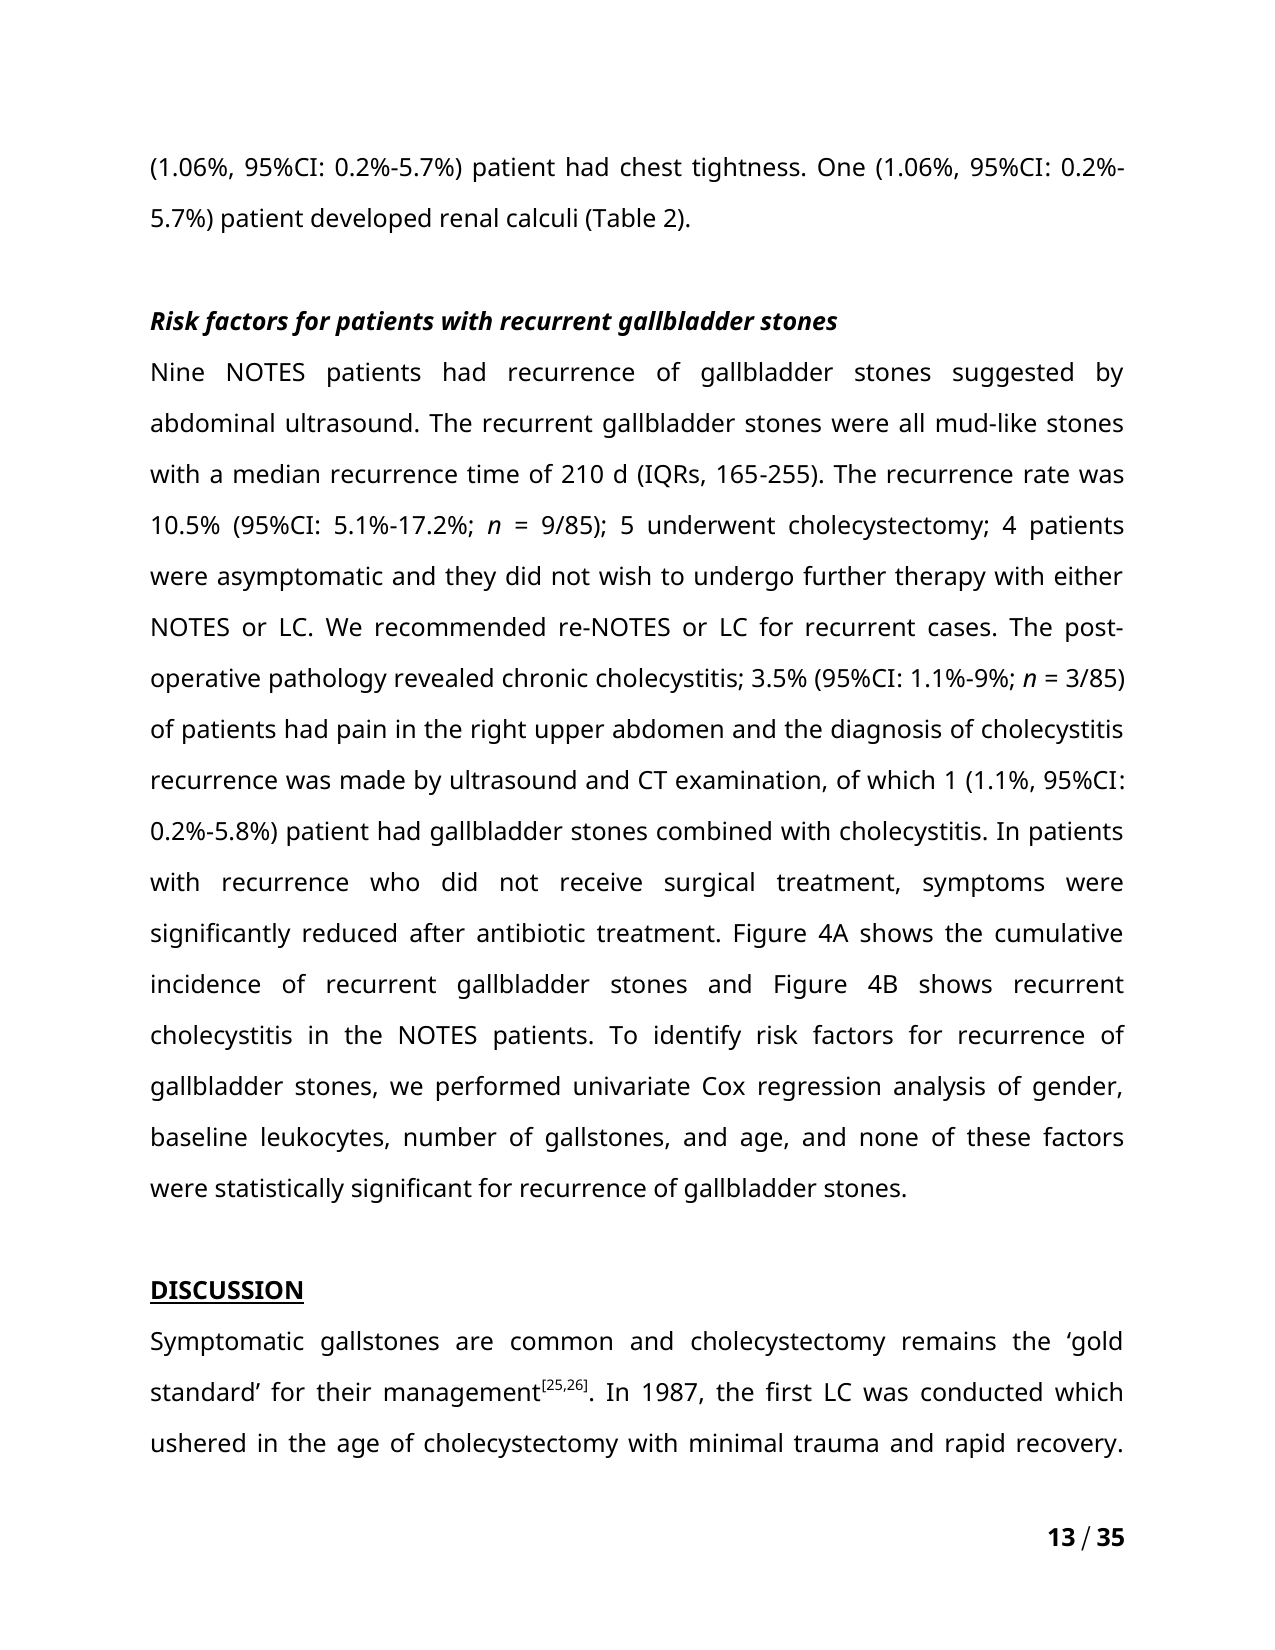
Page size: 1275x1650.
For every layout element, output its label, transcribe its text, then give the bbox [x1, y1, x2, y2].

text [150, 1324, 1125, 1460]
text DISCUSSION [150, 1273, 1125, 1307]
text Nine NOTES patients had recurrence of gallbladder stones suggested by abdominal ultrasound. The recurrent gallbladder stones were all mud-like stones with a median recurrence time of 210 d (IQRs, 165-255). The recurrence rate was 10.5% (95%CI: 5.1%-17.2%; n = 9/85); 5 underwent cholecystectomy; 4 patients were asymptomatic and they did not wish to undergo further therapy with either NOTES or LC. We recommended re-NOTES or LC for recurrent cases. The post-operative pathology revealed chronic cholecystitis; 3.5% (95%CI: 1.1%-9%; n = 3/85) of patients had pain in the right upper abdomen and the diagnosis of cholecystitis recurrence was made by ultrasound and CT examination, of which 1 (1.1%, 95%CI: 0.2%-5.8%) patient had gallbladder stones combined with cholecystitis. In patients with recurrence who did not receive surgical treatment, symptoms were significantly reduced after antibiotic treatment. Figure 4A shows the cumulative incidence of recurrent gallbladder stones and Figure 4B shows recurrent cholecystitis in the NOTES patients. To identify risk factors for recurrence of gallbladder stones, we performed univariate Cox regression analysis of gender, baseline leukocytes, number of gallstones, and age, and none of these factors were statistically significant for recurrence of gallbladder stones. [150, 354, 1125, 1205]
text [150, 150, 1125, 235]
text Risk factors for patients with recurrent gallbladder stones [150, 303, 1125, 337]
